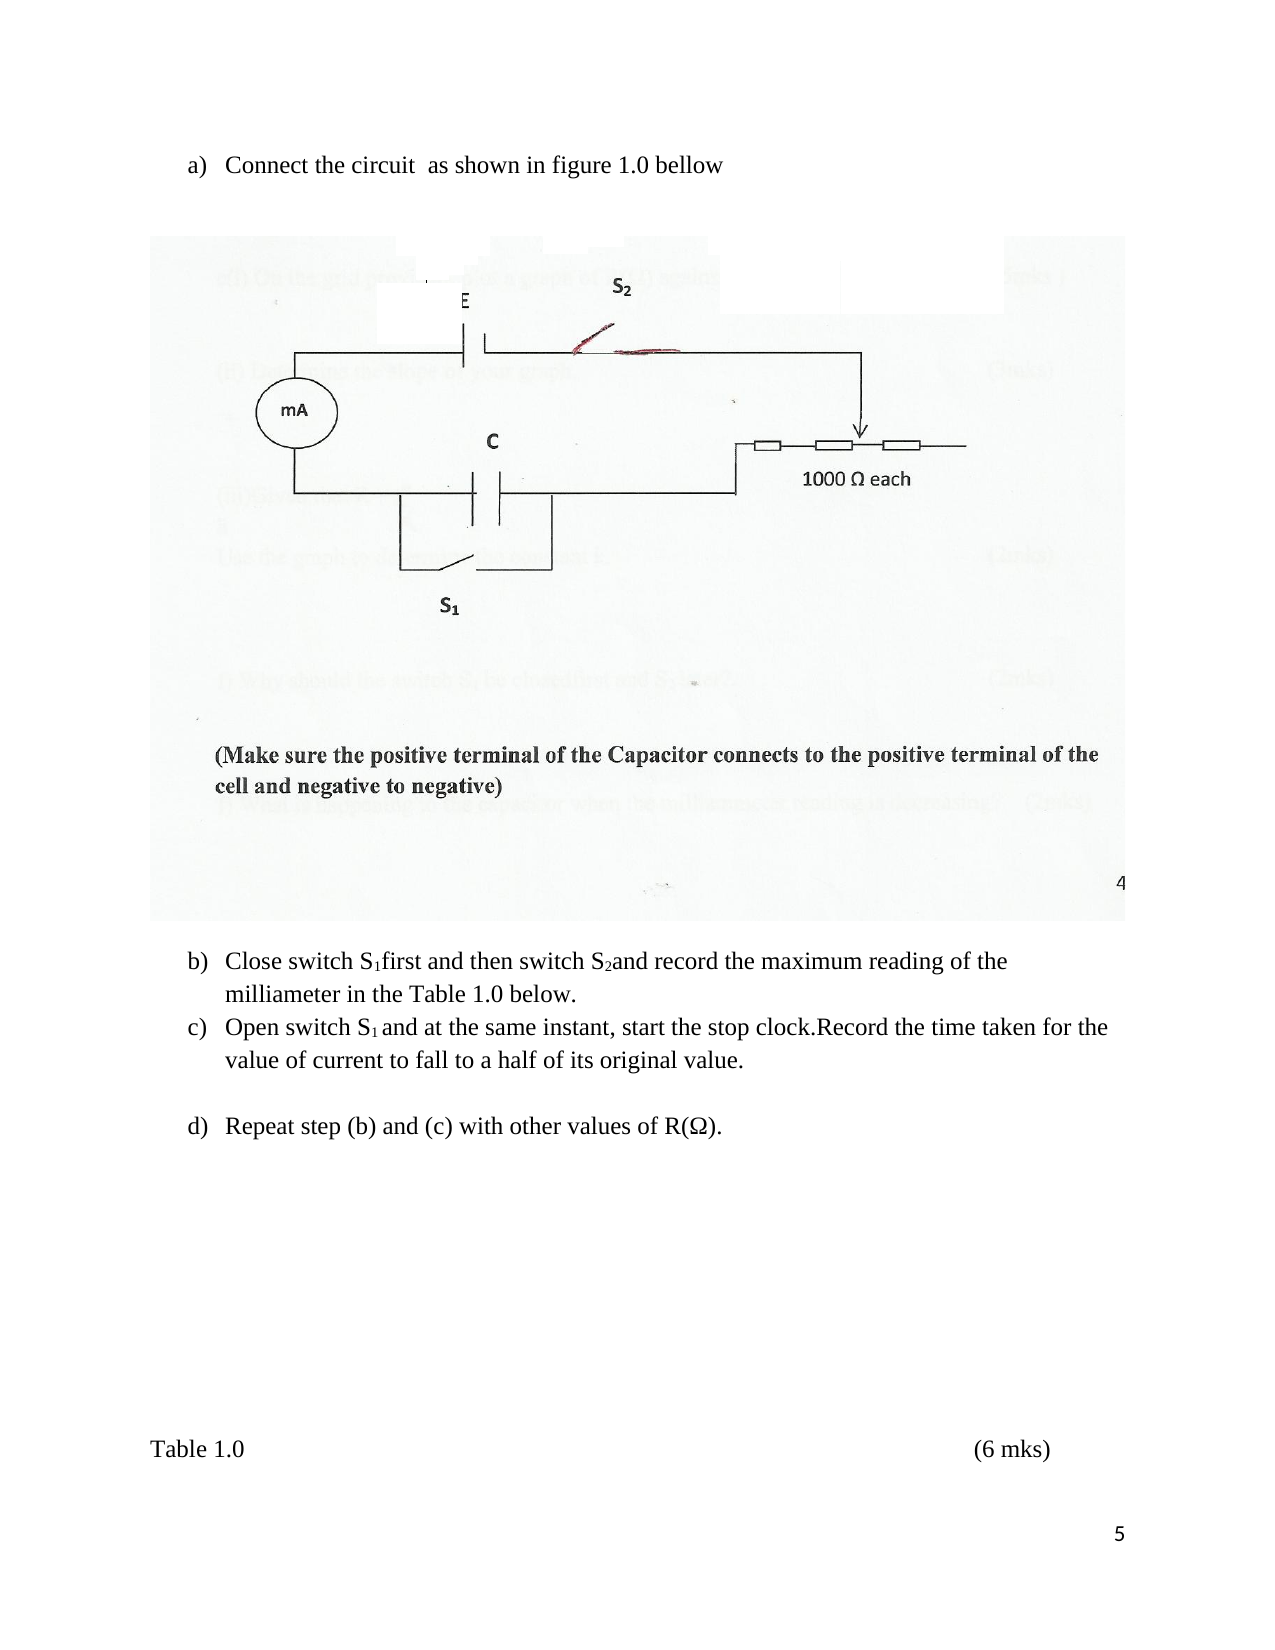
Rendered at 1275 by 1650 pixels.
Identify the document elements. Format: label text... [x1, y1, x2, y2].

picture [150, 236, 1125, 921]
list Connect the circuit as shown in figure 1.0 bellow [187, 150, 1125, 179]
list Close switch S1first and then switch S2and record the maximum reading of the milliameter in the Table 1.0 below. [187, 946, 1125, 1008]
text Table 1.0 (6 mks) [150, 1434, 1125, 1463]
list Repeat step (b) and (c) with other values of R(Ω). [187, 1111, 1125, 1140]
list Open switch S1 and at the same instant, start the stop clock.Record the time taken for the value of current to fall to a half of its original value. [187, 1012, 1125, 1074]
